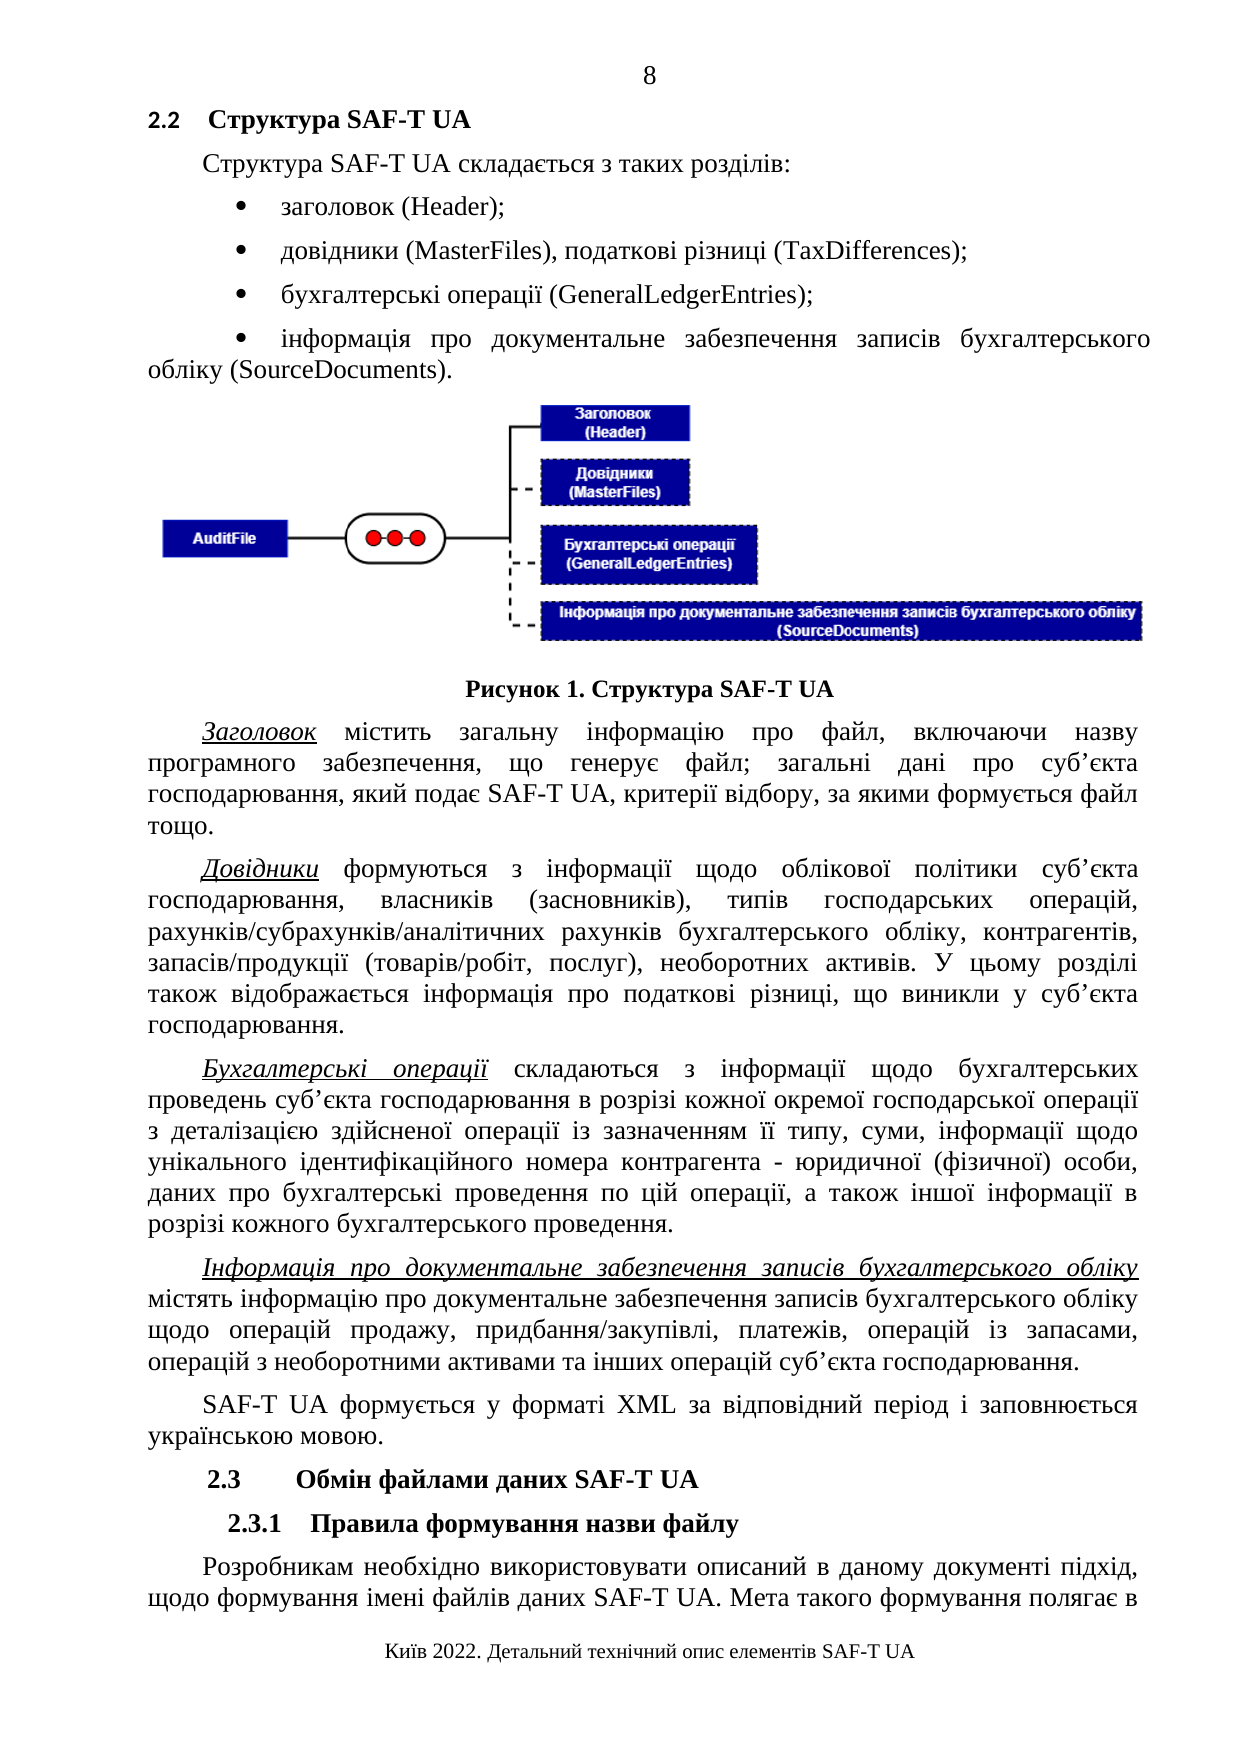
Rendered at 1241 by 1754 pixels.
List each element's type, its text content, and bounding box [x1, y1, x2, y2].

text Бухгалтерські операції складаються з інформації щодо бухгалтерських проведень суб’єкта господарювання в розрізі кожної окремої господарської операції з деталізацією здійсненої операції із зазначенням її типу, суми, інформації щодо унікального ідентифікаційного номера контрагента - юридичної (фізичної) особи, даних про бухгалтерські проведення по цій операції, а також іншої інформації в розрізі кожного бухгалтерського проведення. [148, 1052, 1139, 1239]
picture [147, 396, 1152, 662]
text Структура SAF-T UA складається з таких розділів: [148, 147, 1152, 178]
list заголовок (Header); [148, 190, 1152, 222]
list бухгалтерські операції (GeneralLedgerEntries); [148, 278, 1152, 309]
text Рисунок 1. Структура SAF-T UA [148, 674, 1152, 703]
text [148, 1550, 1139, 1613]
list довідники (MasterFiles), податкові різниці (TaxDifferences); [148, 234, 1152, 265]
text Правила формування назви файлу [227, 1507, 1152, 1538]
list інформація про документальне забезпечення записів бухгалтерського обліку (SourceDocuments). [148, 322, 1152, 384]
text Інформація про документальне забезпечення записів бухгалтерського обліку містять інформацію про документальне забезпечення записів бухгалтерського обліку щодо операцій продажу, придбання/закупівлі, платежів, операцій із запасами, операцій з необоротними активами та інших операцій суб’єкта господарювання. [148, 1251, 1139, 1376]
text Структура SAF-T UA [148, 103, 1152, 134]
text Обмін файлами даних SAF-T UA [148, 1463, 1152, 1494]
text Довідники формуються з інформації щодо облікової політики суб’єкта господарювання, власників (засновників), типів господарських операцій, рахунків/субрахунків/аналітичних рахунків бухгалтерського обліку, контрагентів, запасів/продукції (товарів/робіт, послуг), необоротних активів. У цьому розділі також відображається інформація про податкові різниці, що виникли у суб’єкта господарювання. [148, 852, 1139, 1039]
text Заголовок містить загальну інформацію про файл, включаючи назву програмного забезпечення, що генерує файл; загальні дані про суб’єкта господарювання, який подає SAF-T UA, критерії відбору, за якими формується файл тощо. [148, 715, 1139, 840]
text SAF-T UA формується у форматі XML за відповідний період і заповнюється українською мовою. [148, 1388, 1139, 1451]
